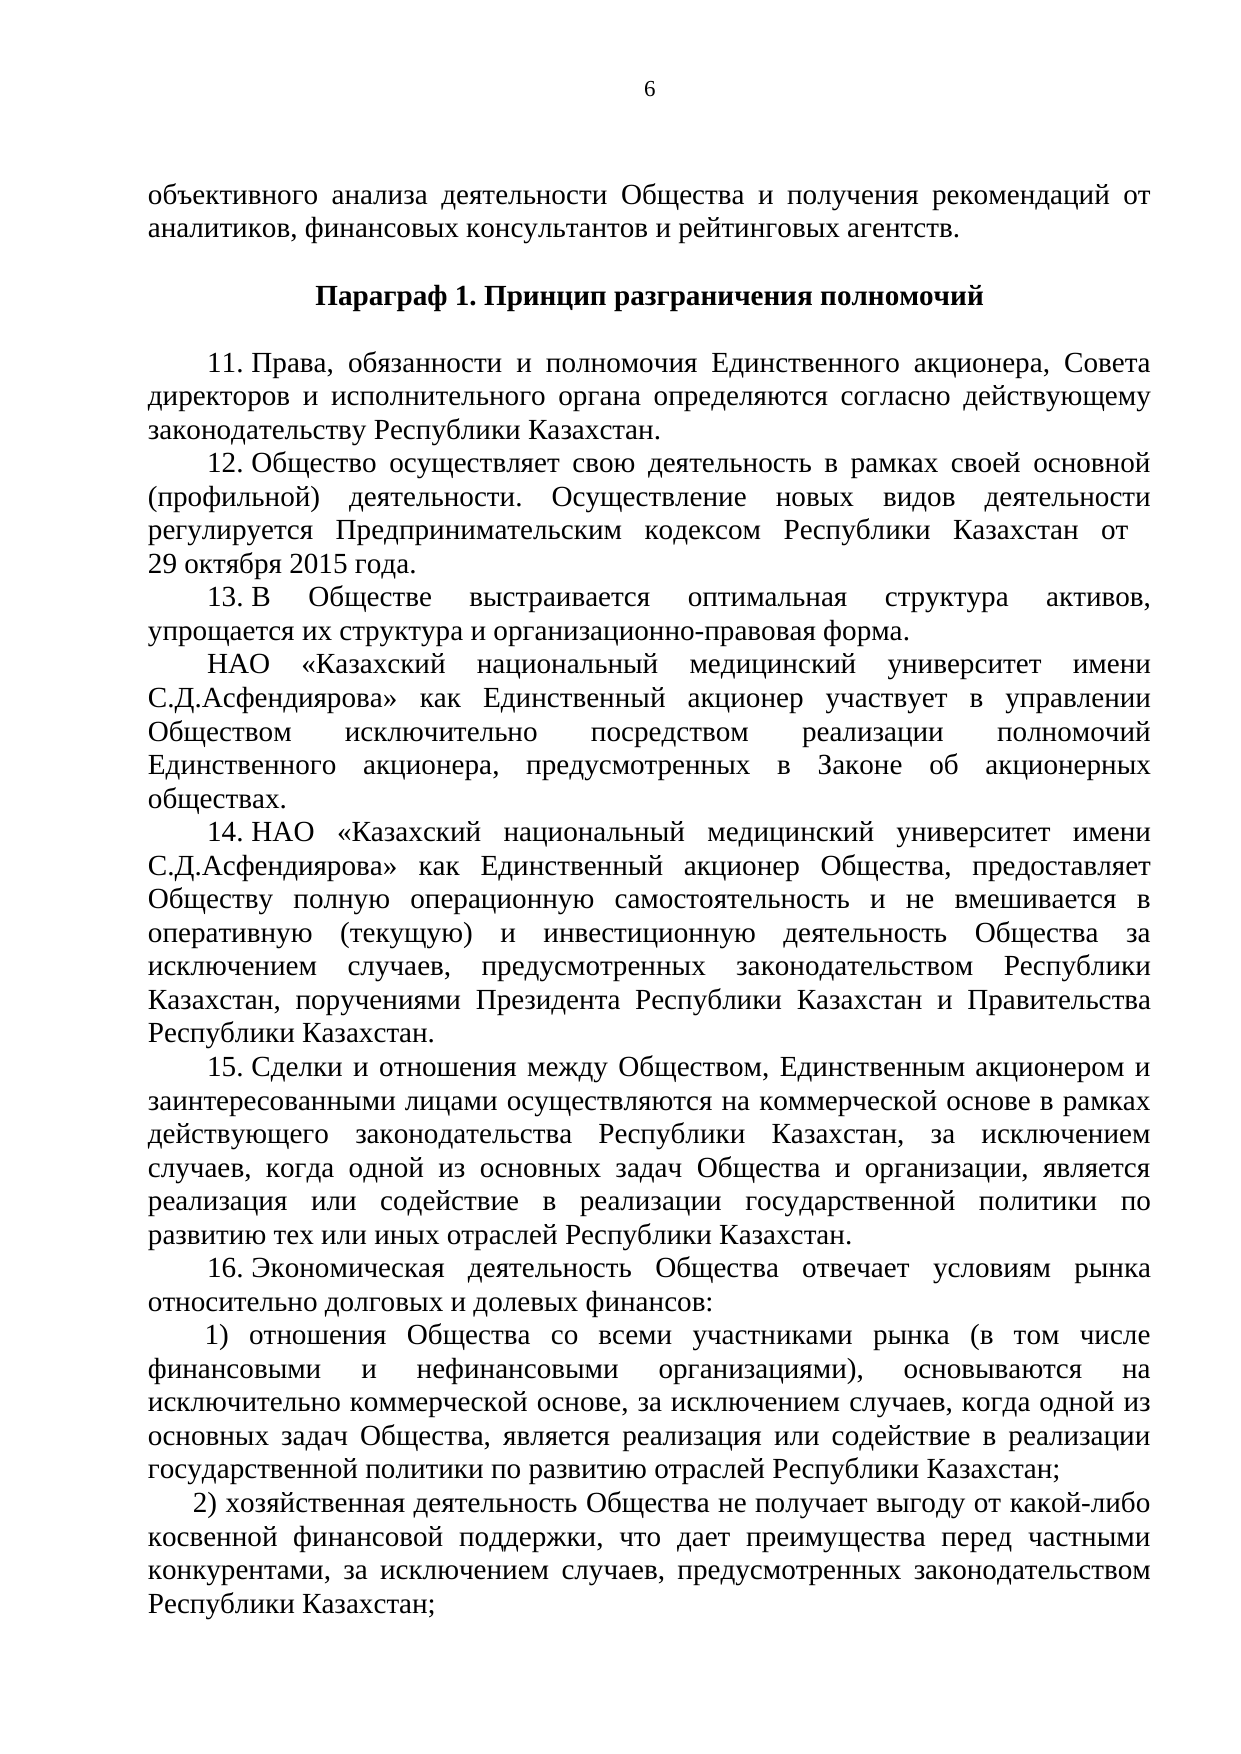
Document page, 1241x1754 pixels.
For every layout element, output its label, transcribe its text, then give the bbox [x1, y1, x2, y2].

list Экономическая деятельность Общества отвечает условиям рынка относительно долговых и долевых финансов: [148, 1250, 1152, 1317]
list В Обществе выстраивается оптимальная структура активов, упрощается их структура и организационно-правовая форма. [148, 579, 1152, 647]
list Сделки и отношения между Обществом, Единственным акционером и заинтересованными лицами осуществляются на коммерческой основе в рамках действующего законодательства Республики Казахстан, за исключением случаев, когда одной из основных задач Общества и организации, является реализация или содействие в реализации государственной политики по развитию тех или иных отраслей Республики Казахстан. [148, 1049, 1152, 1250]
list НАО «Казахский национальный медицинский университет имени С.Д.Асфендиярова» как Единственный акционер Общества, предоставляет Обществу полную операционную самостоятельность и не вмешивается в оперативную (текущую) и инвестиционную деятельность Общества за исключением случаев, предусмотренных законодательством Республики Казахстан, поручениями Президента Республики Казахстан и Правительства Республики Казахстан. [148, 814, 1152, 1049]
text НАО «Казахский национальный медицинский университет имени С.Д.Асфендиярова» как Единственный акционер участвует в управлении Обществом исключительно посредством реализации полномочий Единственного акционера, предусмотренных в Законе об акционерных обществах. [148, 647, 1152, 814]
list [148, 177, 1152, 244]
text Параграф 1. Принцип разграничения полномочий [148, 278, 1152, 311]
list Права, обязанности и полномочия Единственного акционера, Совета директоров и исполнительного органа определяются согласно действующему законодательству Республики Казахстан. [148, 345, 1152, 445]
text 1) отношения Общества со всеми участниками рынка (в том числе финансовыми и нефинансовыми организациями), основываются на исключительно коммерческой основе, за исключением случаев, когда одной из основных задач Общества, является реализация или содействие в реализации государственной политики по развитию отраслей Республики Казахстан; [148, 1317, 1152, 1485]
list Общество осуществляет свою деятельность в рамках своей основной (профильной) деятельности. Осуществление новых видов деятельности регулируется Предпринимательским кодексом Республики Казахстан от 29 октября 2015 года. [148, 445, 1152, 579]
text 2) хозяйственная деятельность Общества не получает выгоду от какой-либо косвенной финансовой поддержки, что дает преимущества перед частными конкурентами, за исключением случаев, предусмотренных законодательством Республики Казахстан; [148, 1485, 1152, 1619]
